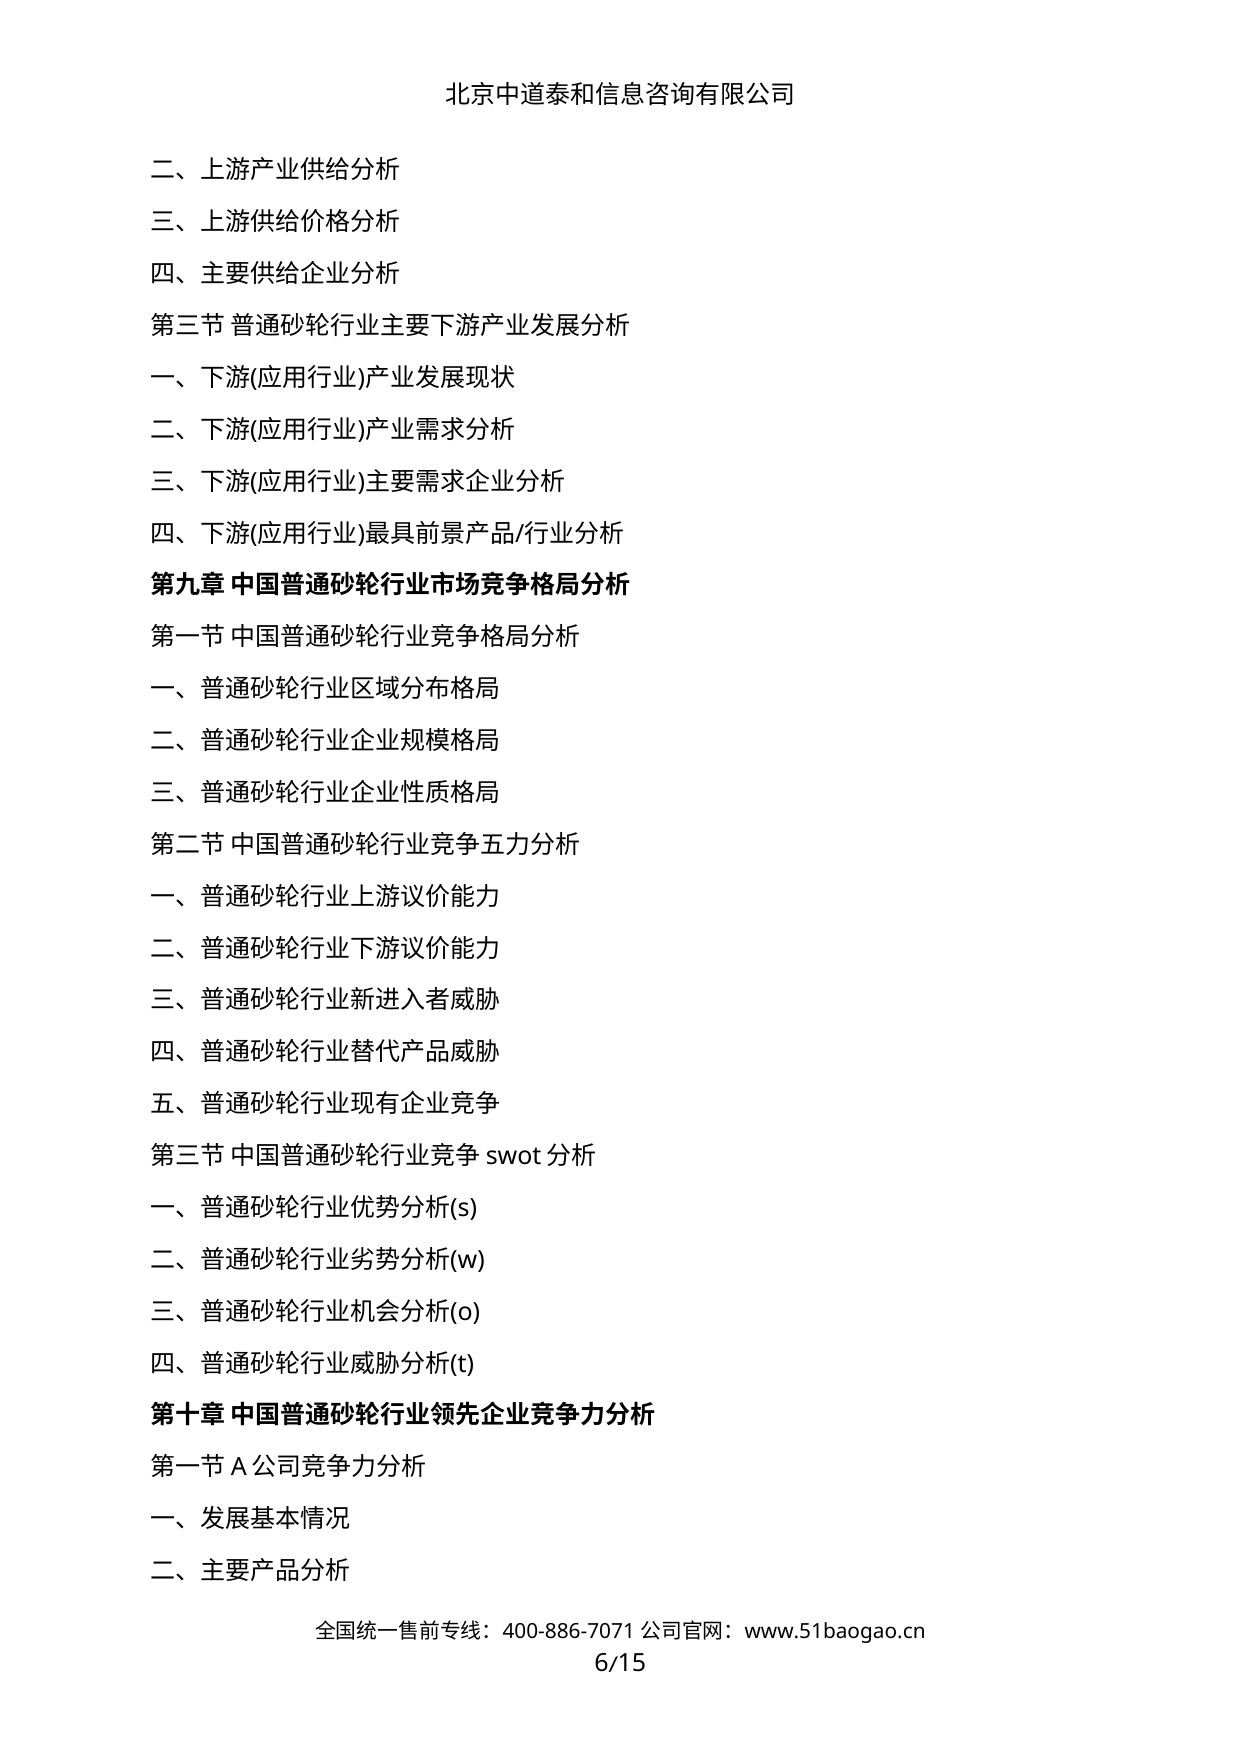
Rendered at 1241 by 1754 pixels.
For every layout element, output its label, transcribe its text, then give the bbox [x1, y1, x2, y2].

text 第一节 A公司竞争力分析 [150, 1447, 1090, 1483]
text 三、普通砂轮行业机会分析(o) [150, 1291, 1090, 1327]
text 二、下游(应用行业)产业需求分析 [150, 409, 1090, 446]
text 一、普通砂轮行业区域分布格局 [150, 669, 1090, 705]
text 第二节 中国普通砂轮行业竞争五力分析 [150, 824, 1090, 861]
text 四、下游(应用行业)最具前景产品/行业分析 [150, 513, 1090, 549]
text 第一节 中国普通砂轮行业竞争格局分析 [150, 617, 1090, 653]
text 三、下游(应用行业)主要需求企业分析 [150, 461, 1090, 497]
text 一、下游(应用行业)产业发展现状 [150, 357, 1090, 394]
text 第十章 中国普通砂轮行业领先企业竞争力分析 [150, 1395, 1090, 1431]
text 三、上游供给价格分析 [150, 202, 1090, 238]
text 一、发展基本情况 [150, 1499, 1090, 1535]
text 一、普通砂轮行业上游议价能力 [150, 876, 1090, 912]
text 二、普通砂轮行业下游议价能力 [150, 928, 1090, 964]
text 五、普通砂轮行业现有企业竞争 [150, 1084, 1090, 1120]
text 三、普通砂轮行业新进入者威胁 [150, 980, 1090, 1016]
text 四、主要供给企业分析 [150, 254, 1090, 290]
text 三、普通砂轮行业企业性质格局 [150, 772, 1090, 809]
text 第九章 中国普通砂轮行业市场竞争格局分析 [150, 565, 1090, 601]
text 四、普通砂轮行业威胁分析(t) [150, 1343, 1090, 1379]
text 一、普通砂轮行业优势分析(s) [150, 1187, 1090, 1224]
text 第三节 中国普通砂轮行业竞争swot分析 [150, 1136, 1090, 1172]
text 二、普通砂轮行业劣势分析(w) [150, 1239, 1090, 1276]
text 二、普通砂轮行业企业规模格局 [150, 721, 1090, 757]
text 第三节 普通砂轮行业主要下游产业发展分析 [150, 306, 1090, 342]
text 二、主要产品分析 [150, 1551, 1090, 1587]
text 二、上游产业供给分析 [150, 150, 1090, 186]
text 四、普通砂轮行业替代产品威胁 [150, 1032, 1090, 1068]
